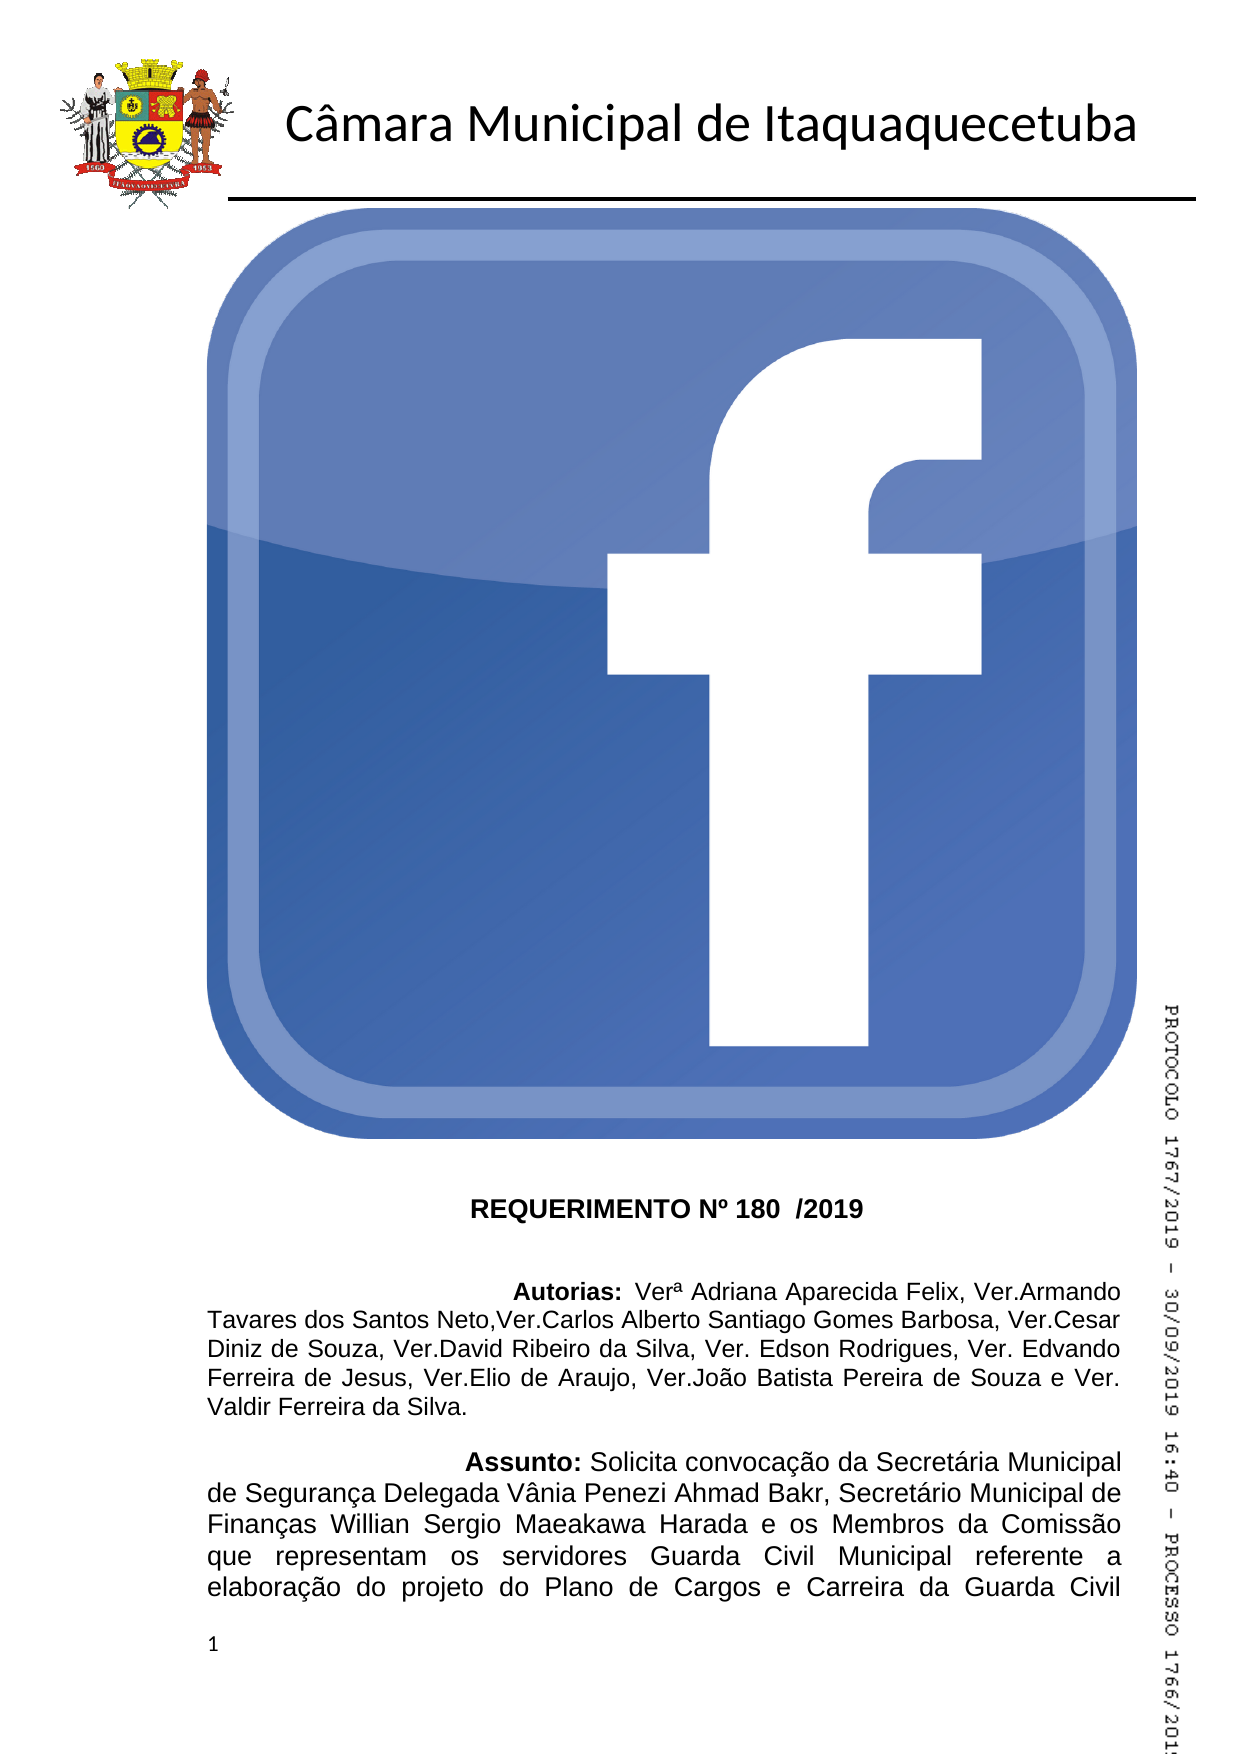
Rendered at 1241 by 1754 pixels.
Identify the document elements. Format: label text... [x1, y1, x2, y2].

subtitle REQUERIMENTO Nº 180 /2019 [207, 1199, 1122, 1224]
picture [59, 59, 1137, 1139]
picture [1139, 1001, 1202, 1754]
text Autorias: Verª Adriana Aparecida Felix, Ver.Armando Tavares dos Santos Neto,Ver.Carlos Alberto Santiago Gomes Barbosa, Ver.Cesar Diniz de Souza, Ver.David Ribeiro da Silva, Ver. Edson Rodrigues, Ver. Edvando Ferreira de Jesus, Ver.Elio de Araujo, Ver.João Batista Pereira de Souza e Ver. Valdir Ferreira da Silva. [207, 1277, 1122, 1421]
text Assunto: Solicita convocação da Secretária Municipal de Segurança Delegada Vânia Penezi Ahmad Bakr, Secretário Municipal de Finanças Willian Sergio Maeakawa Harada e os Membros da Comissão que representam os servidores Guarda Civil Municipal referente a elaboração do projeto do Plano de Cargos e Carreira da Guarda Civil Municipal. [207, 1446, 1122, 1602]
